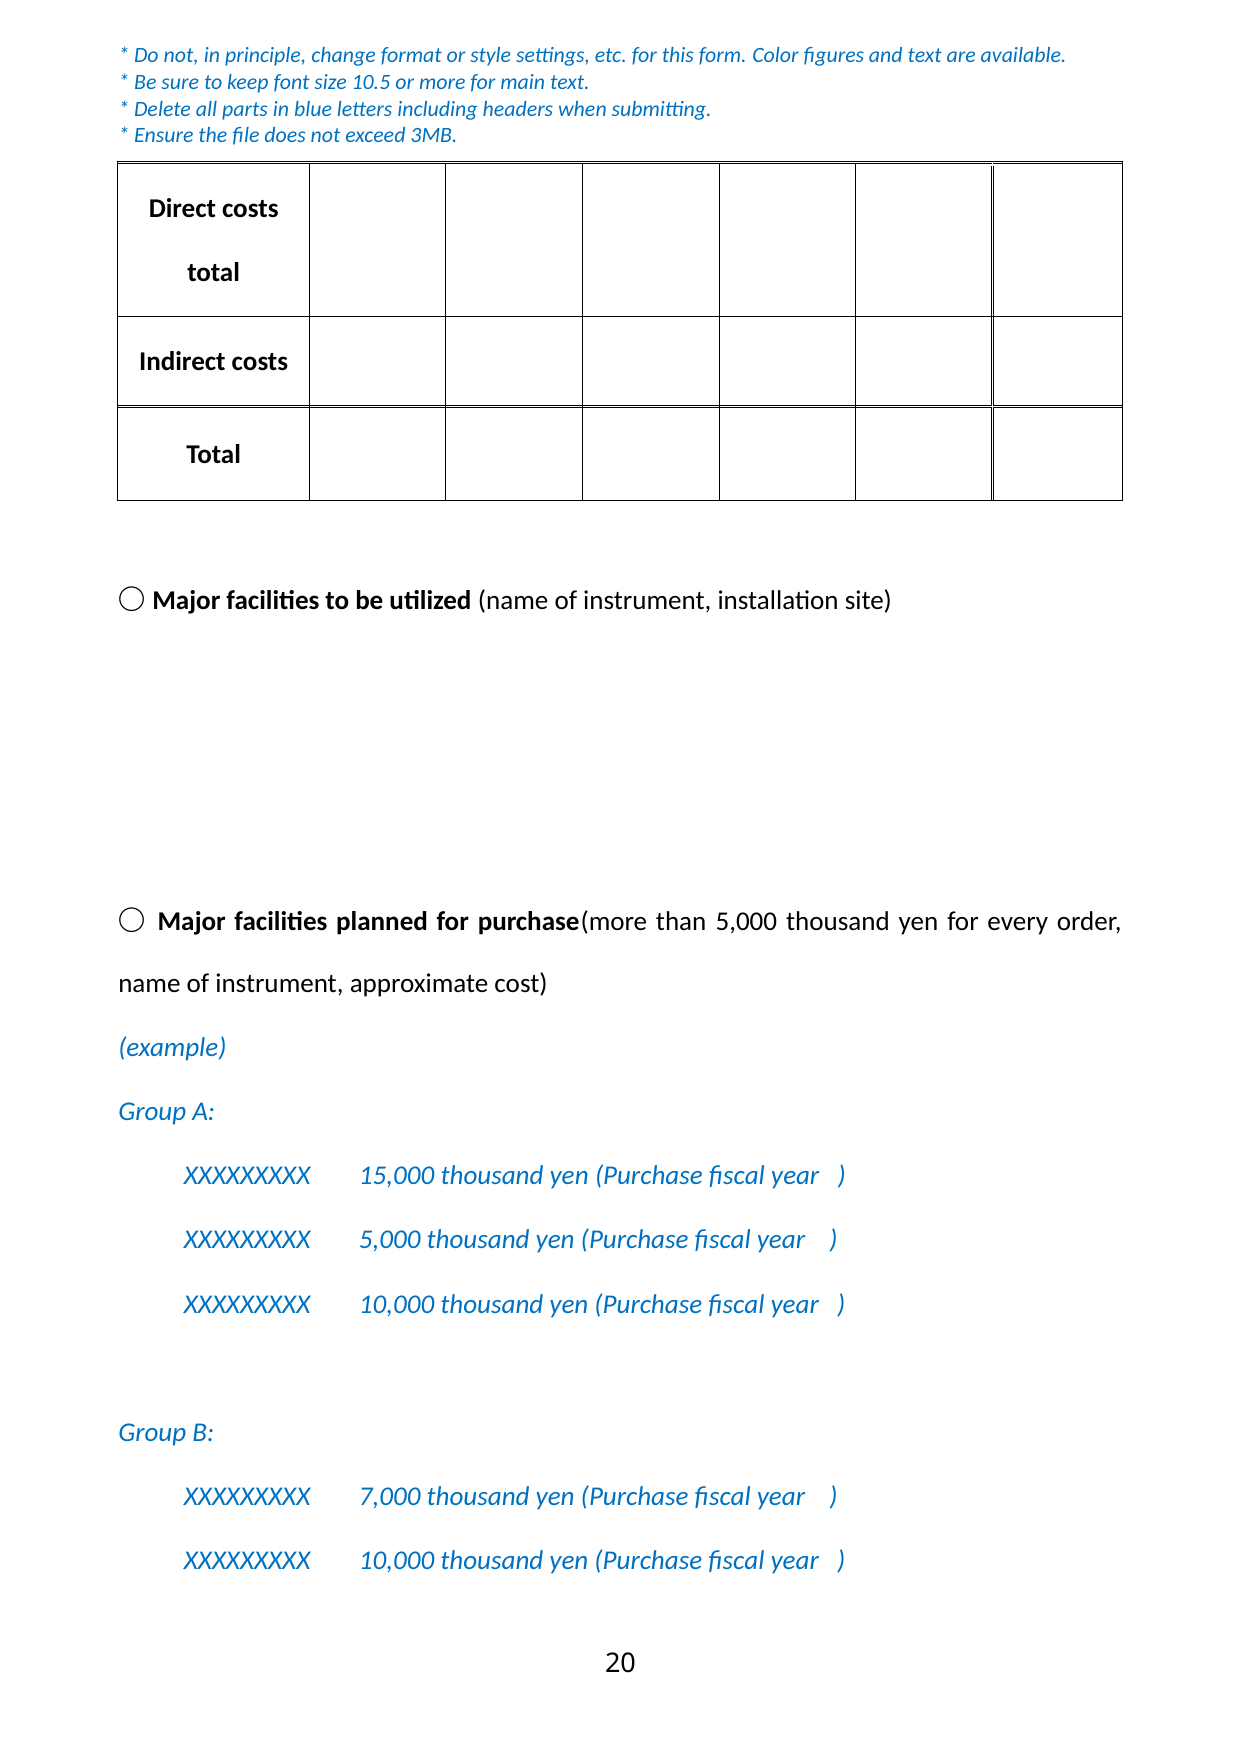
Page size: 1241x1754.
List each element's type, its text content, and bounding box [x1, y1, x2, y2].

table_cell [310, 164, 445, 316]
table_cell [720, 317, 855, 405]
table_cell [583, 408, 719, 500]
table_cell [446, 164, 582, 316]
table_cell Total [118, 408, 309, 500]
table_cell [856, 408, 991, 500]
table_cell [310, 317, 445, 405]
table_cell [583, 164, 719, 316]
text (example) [118, 1015, 1122, 1079]
table_cell [446, 317, 582, 405]
table_cell Indirect costs [118, 317, 309, 405]
text XXXXXXXXX 10,000 thousand yen (Purchase fiscal year ) [118, 1528, 1122, 1592]
table_cell [310, 408, 445, 500]
table_cell [994, 408, 1122, 500]
text Group A: [118, 1079, 1122, 1143]
table_cell [720, 164, 855, 316]
table_cell [583, 317, 719, 405]
text Group B: [118, 1400, 1122, 1464]
text XXXXXXXXX 10,000 thousand yen (Purchase fiscal year ) [118, 1271, 1122, 1336]
text XXXXXXXXX 15,000 thousand yen (Purchase fiscal year ) [118, 1143, 1122, 1207]
table_cell Direct costs total [118, 164, 309, 316]
text XXXXXXXXX 7,000 thousand yen (Purchase fiscal year ) [118, 1464, 1122, 1528]
table_cell [720, 408, 855, 500]
table_cell [992, 164, 1122, 316]
table_cell [994, 317, 1122, 405]
table_cell [856, 164, 992, 316]
text XXXXXXXXX 5,000 thousand yen (Purchase fiscal year ) [118, 1207, 1122, 1271]
table_cell [446, 408, 582, 500]
subtitle 〇 Major facilities to be utilized (name of instrument, installation site) [118, 566, 1122, 630]
table_cell [856, 317, 991, 405]
subtitle 〇 Major facilities planned for purchase(more than 5,000 thousand yen for every order, name of instrument, approximate cost) [118, 886, 1122, 1015]
